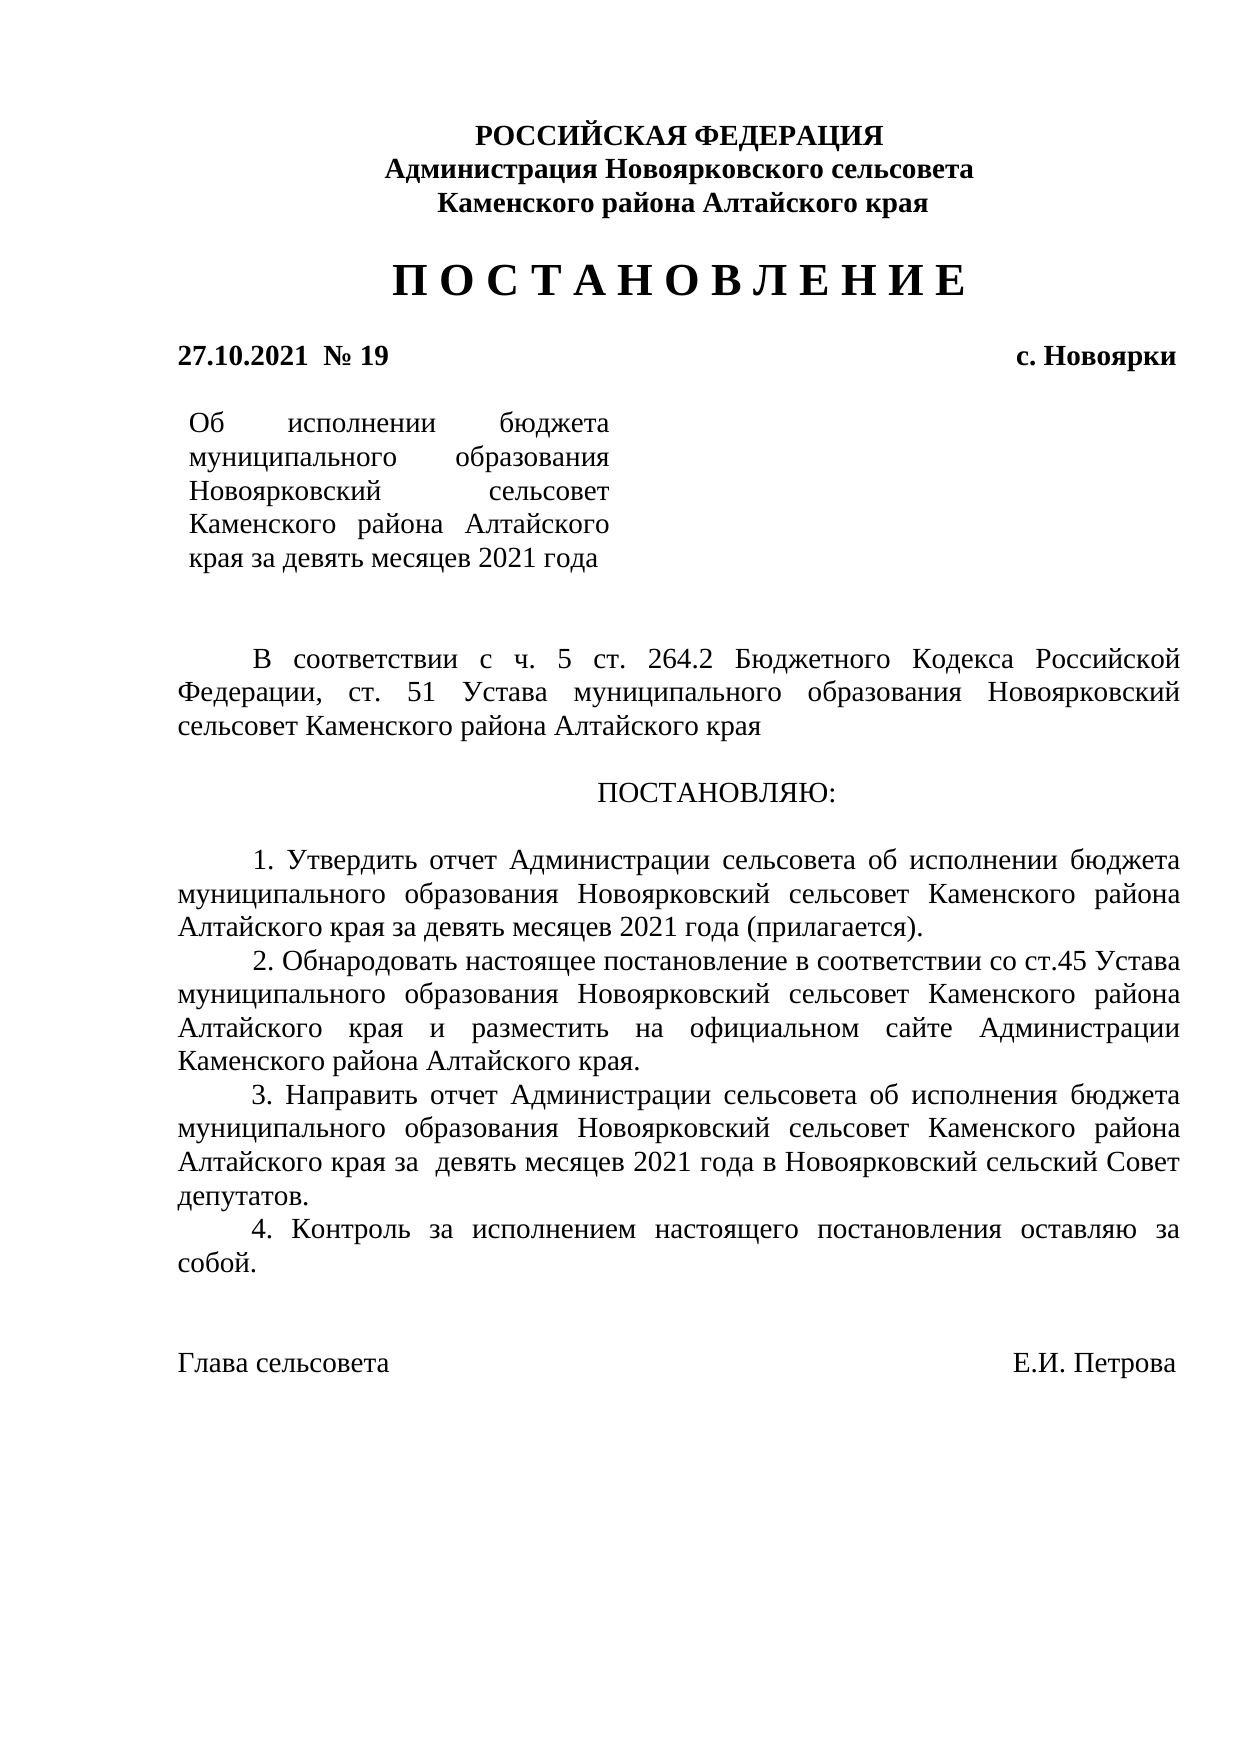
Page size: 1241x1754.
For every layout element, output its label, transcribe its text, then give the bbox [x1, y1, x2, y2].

text 1. Утвердить отчет Администрации сельсовета об исполнении бюджета муниципального образования Новоярковский сельсовет Каменского района Алтайского края за девять месяцев 2021 года (прилагается). [177, 842, 1181, 943]
table_header Об исполнении бюджета муниципального образования Новоярковский сельсовет Каменского района Алтайского края за девять месяцев 2021 года [177, 406, 621, 607]
text 27.10.2021 № 19 с. Новоярки [177, 338, 1181, 372]
subtitle Каменского района Алтайского края [177, 185, 1181, 219]
text В соответствии с ч. 5 ст. 264.2 Бюджетного Кодекса Российской Федерации, ст. 51 Устава муниципального образования Новоярковский сельсовет Каменского района Алтайского края [177, 641, 1181, 742]
text Глава сельсовета Е.И. Петрова [177, 1345, 1181, 1379]
subtitle РОССИЙСКАЯ ФЕДЕРАЦИЯ [177, 118, 1181, 152]
text 3. Направить отчет Администрации сельсовета об исполнения бюджета муниципального образования Новоярковский сельсовет Каменского района Алтайского края за девять месяцев 2021 года в Новоярковский сельский Совет депутатов. [177, 1077, 1181, 1211]
text 4. Контроль за исполнением настоящего постановления оставляю за собой. [177, 1211, 1181, 1278]
text 2. Обнародовать настоящее постановление в соответствии со ст.45 Устава муниципального образования Новоярковский сельсовет Каменского района Алтайского края и разместить на официальном сайте Администрации Каменского района Алтайского края. [177, 943, 1181, 1077]
subtitle Администрация Новоярковского сельсовета [177, 152, 1181, 185]
subtitle П О С Т А Н О В Л Е Н И Е [177, 252, 1181, 305]
text ПОСТАНОВЛЯЮ: [177, 775, 1181, 809]
